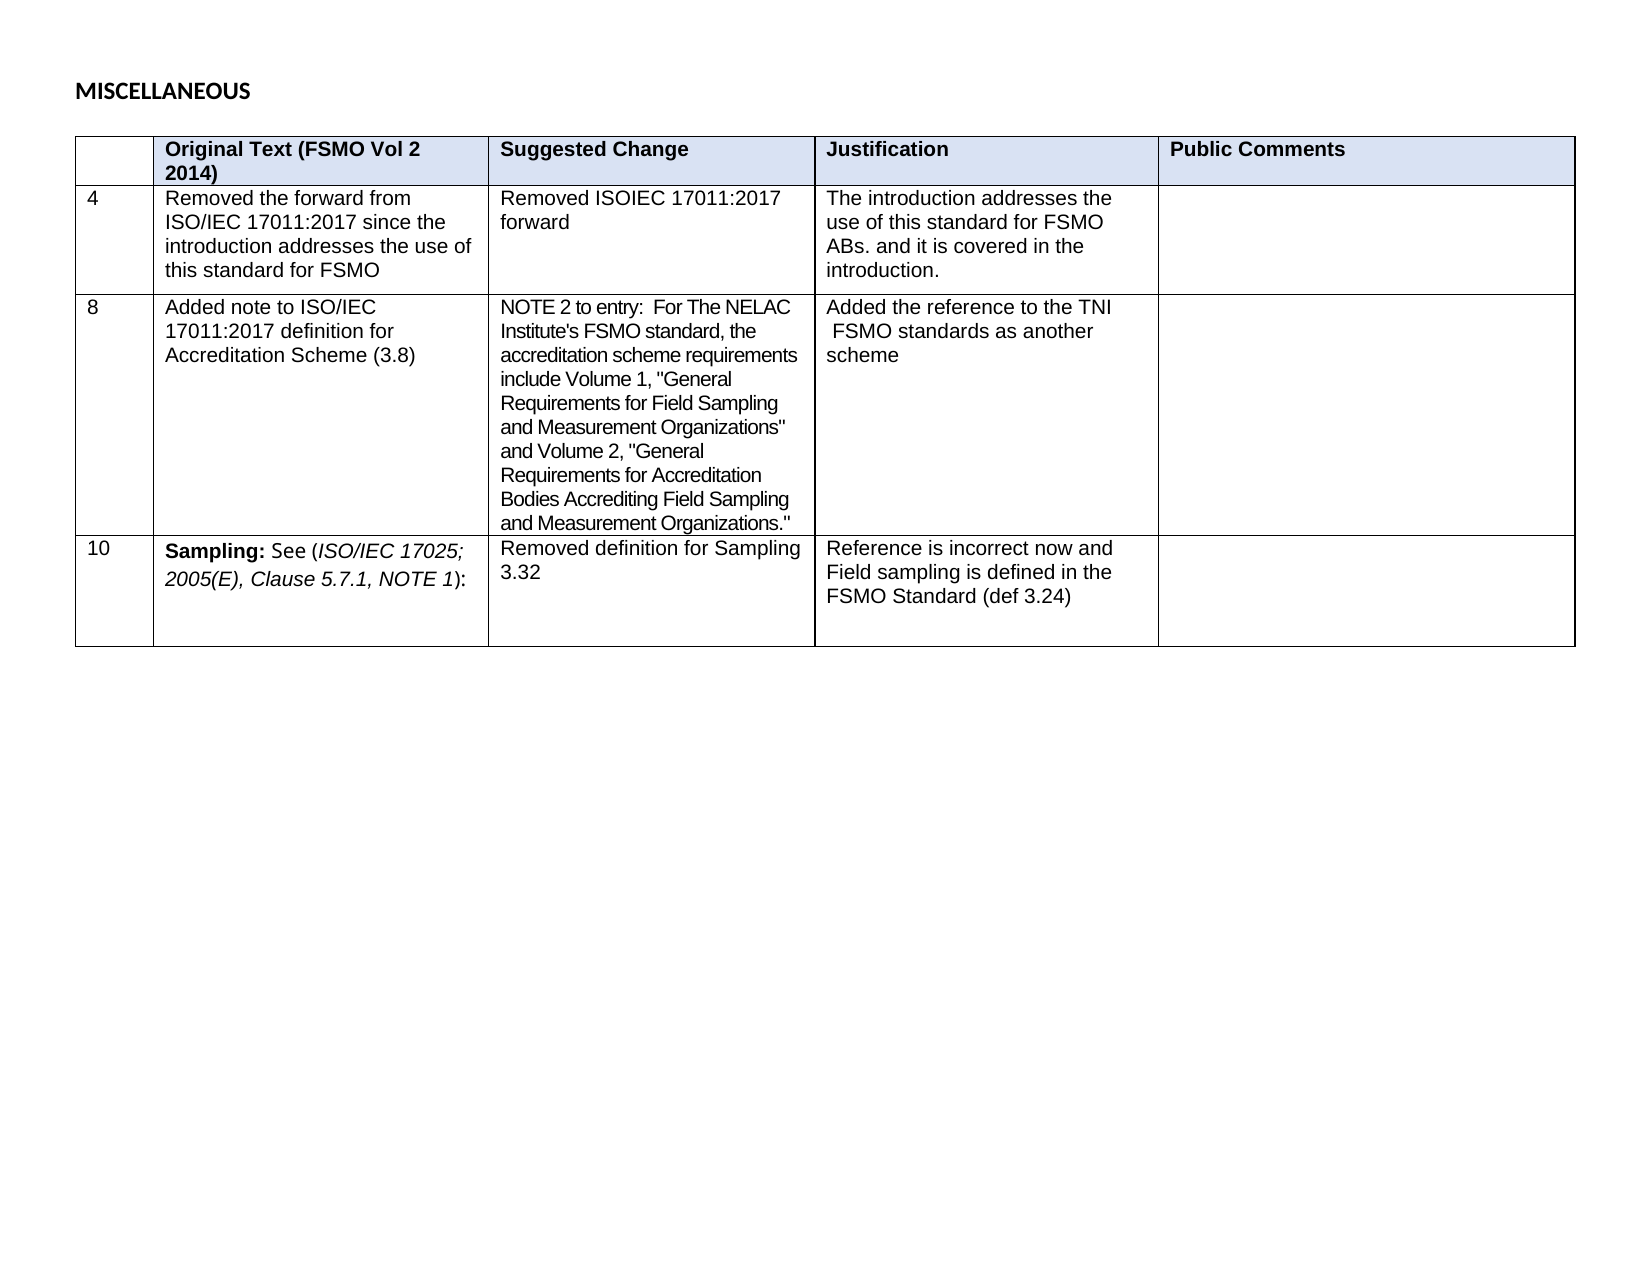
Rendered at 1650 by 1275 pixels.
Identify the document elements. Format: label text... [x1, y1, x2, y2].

table_cell Added the reference to the TNI FSMO standards as another scheme [816, 295, 1158, 535]
table_cell 4 [76, 186, 153, 294]
table_header Justification [816, 137, 1158, 185]
table_header Public Comments [1159, 137, 1574, 185]
table_cell Removed the forward from ISO/IEC 17011:2017 since the introduction addresses the use of this standard for FSMO [154, 186, 488, 294]
table_cell The introduction addresses the use of this standard for FSMO ABs. and it is covered in the introduction. [816, 186, 1158, 294]
table_cell [1159, 186, 1574, 294]
table_header [76, 137, 153, 185]
table_cell 8 [76, 295, 153, 535]
table_cell 10 [76, 536, 153, 646]
table_cell [1159, 536, 1574, 646]
table_cell Removed ISOIEC 17011:2017 forward [489, 186, 814, 294]
text MISCELLANEOUS [75, 75, 1575, 106]
table_cell Removed definition for Sampling 3.32 [489, 536, 814, 646]
table_cell NOTE 2 to entry: For The NELAC Institute's FSMO standard, the accreditation scheme requirements include Volume 1, "General Requirements for Field Sampling and Measurement Organizations" and Volume 2, "General Requirements for Accreditation Bodies Accrediting Field Sampling and Measurement Organizations." [489, 295, 814, 535]
table_cell Added note to ISO/IEC 17011:2017 definition for Accreditation Scheme (3.8) [154, 295, 488, 535]
table_cell Sampling: See (ISO/IEC 17025; 2005(E), Clause 5.7.1, NOTE 1): [154, 536, 488, 646]
table_header Suggested Change [489, 137, 814, 185]
table_cell [1159, 295, 1574, 535]
table_header Original Text (FSMO Vol 2 2014) [154, 137, 488, 185]
table_cell Reference is incorrect now and Field sampling is defined in the FSMO Standard (def 3.24) [816, 536, 1158, 646]
